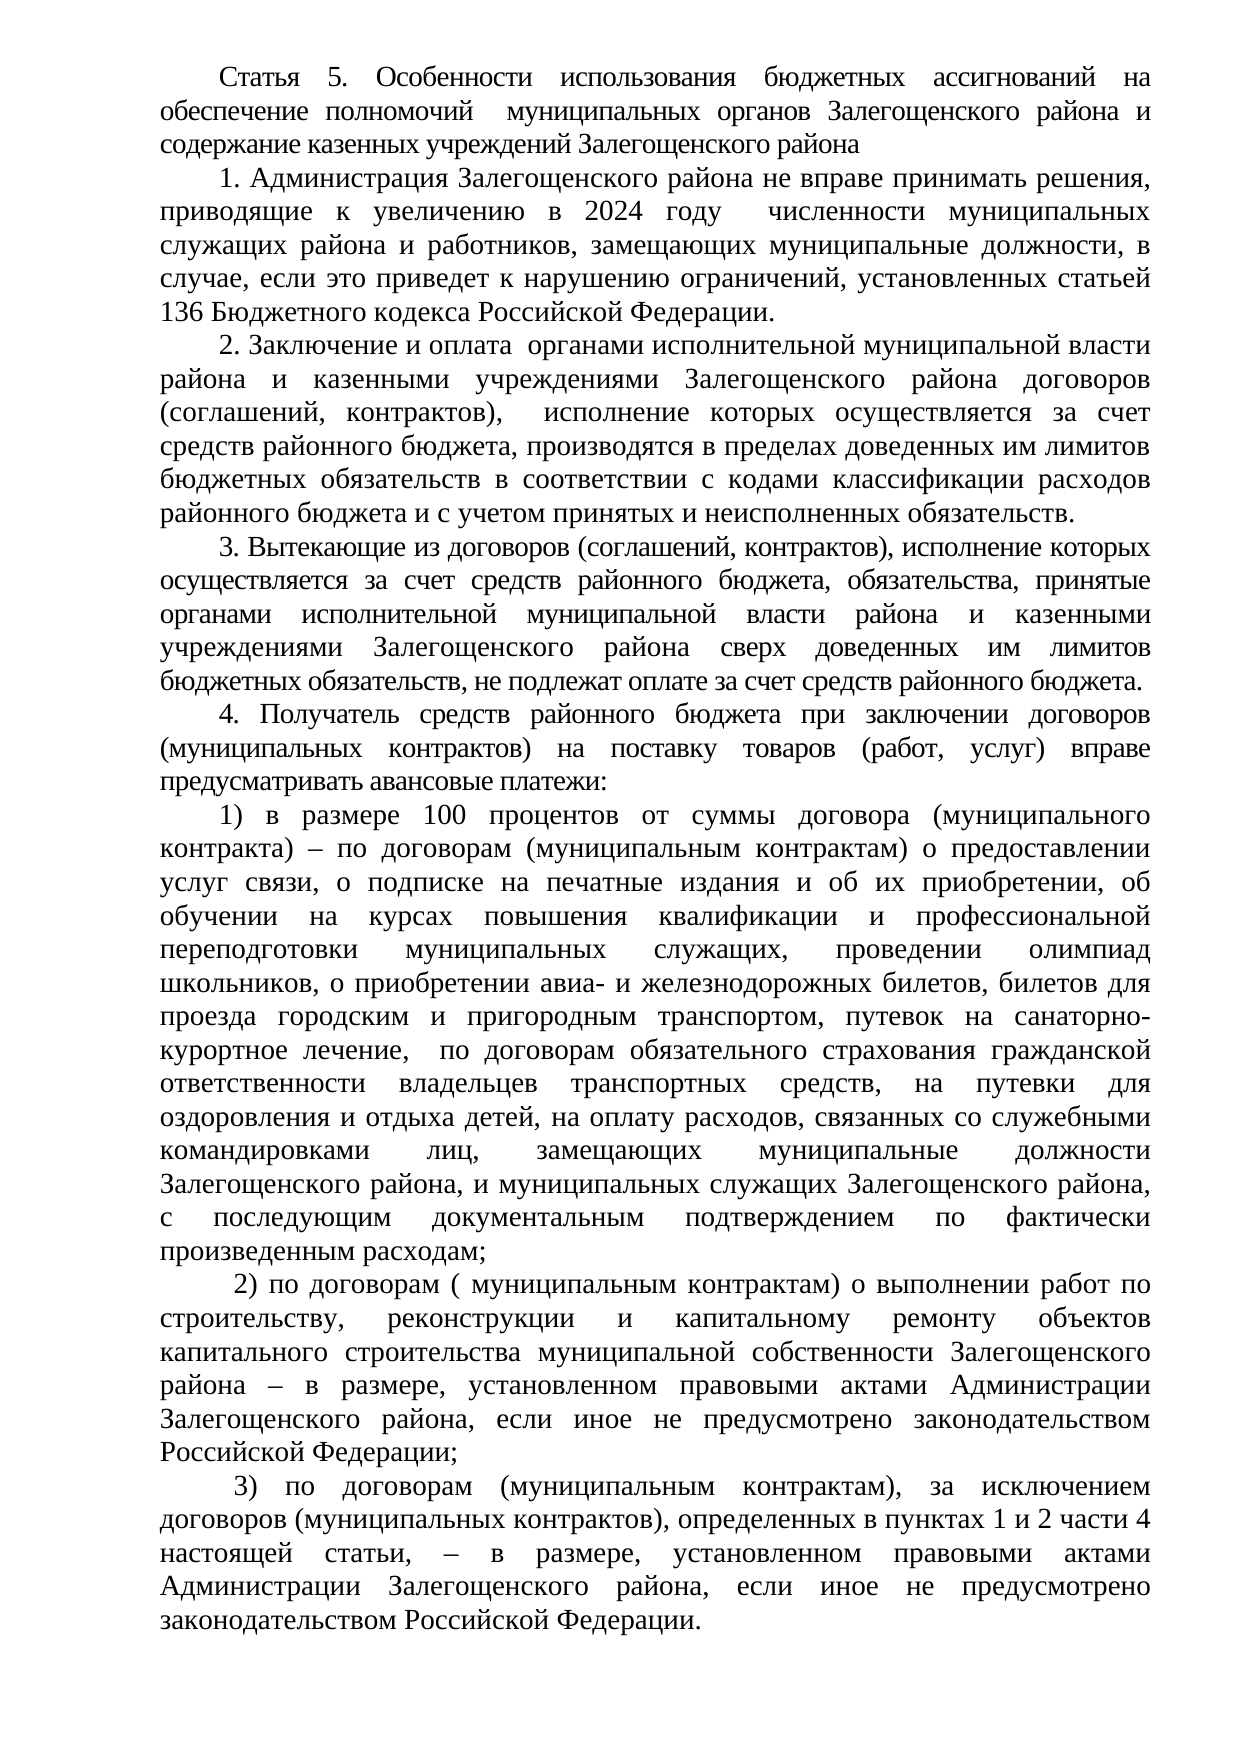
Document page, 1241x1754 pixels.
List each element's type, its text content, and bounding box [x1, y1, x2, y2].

text 1. Администрация Залегощенского района не вправе принимать решения, приводящие к увеличению в 2024 году численности муниципальных служащих района и работников, замещающих муниципальные должности, в случае, если это приведет к нарушению ограничений, установленных статьей 136 Бюджетного кодекса Российской Федерации. [159, 160, 1152, 327]
text 4. Получатель средств районного бюджета при заключении договоров (муниципальных контрактов) на поставку товаров (работ, услуг) вправе предусматривать авансовые платежи: [159, 696, 1152, 797]
text 2. Заключение и оплата органами исполнительной муниципальной власти района и казенными учреждениями Залегощенского района договоров (соглашений, контрактов), исполнение которых осуществляется за счет средств районного бюджета, производятся в пределах доведенных им лимитов бюджетных обязательств в соответствии с кодами классификации расходов районного бюджета и с учетом принятых и неисполненных обязательств. [159, 327, 1152, 529]
text 3) по договорам (муниципальным контрактам), за исключением договоров (муниципальных контрактов), определенных в пунктах 1 и 2 части 4 настоящей статьи, – в размере, установленном правовыми актами Администрации Залегощенского района, если иное не предусмотрено законодательством Российской Федерации. [159, 1468, 1152, 1636]
text 1) в размере 100 процентов от суммы договора (муниципального контракта) – по договорам (муниципальным контрактам) о предоставлении услуг связи, о подписке на печатные издания и об их приобретении, об обучении на курсах повышения квалификации и профессиональной переподготовки муниципальных служащих, проведении олимпиад школьников, о приобретении авиа- и железнодорожных билетов, билетов для проезда городским и пригородным транспортом, путевок на санаторно-курортное лечение, по договорам обязательного страхования гражданской ответственности владельцев транспортных средств, на путевки для оздоровления и отдыха детей, на оплату расходов, связанных со служебными командировками лиц, замещающих муниципальные должности Залегощенского района, и муниципальных служащих Залегощенского района, с последующим документальным подтверждением по фактически произведенным расходам; [159, 797, 1152, 1267]
text 3. Вытекающие из договоров (соглашений, контрактов), исполнение которых осуществляется за счет средств районного бюджета, обязательства, принятые органами исполнительной муниципальной власти района и казенными учреждениями Залегощенского района сверх доведенных им лимитов бюджетных обязательств, не подлежат оплате за счет средств районного бюджета. [159, 529, 1152, 696]
text 2) по договорам ( муниципальным контрактам) о выполнении работ по строительству, реконструкции и капитальному ремонту объектов капитального строительства муниципальной собственности Залегощенского района – в размере, установленном правовыми актами Администрации Залегощенского района, если иное не предусмотрено законодательством Российской Федерации; [159, 1267, 1152, 1468]
subtitle Статья 5. Особенности использования бюджетных ассигнований на обеспечение полномочий муниципальных органов Залегощенского района и содержание казенных учреждений Залегощенского района [159, 59, 1152, 160]
